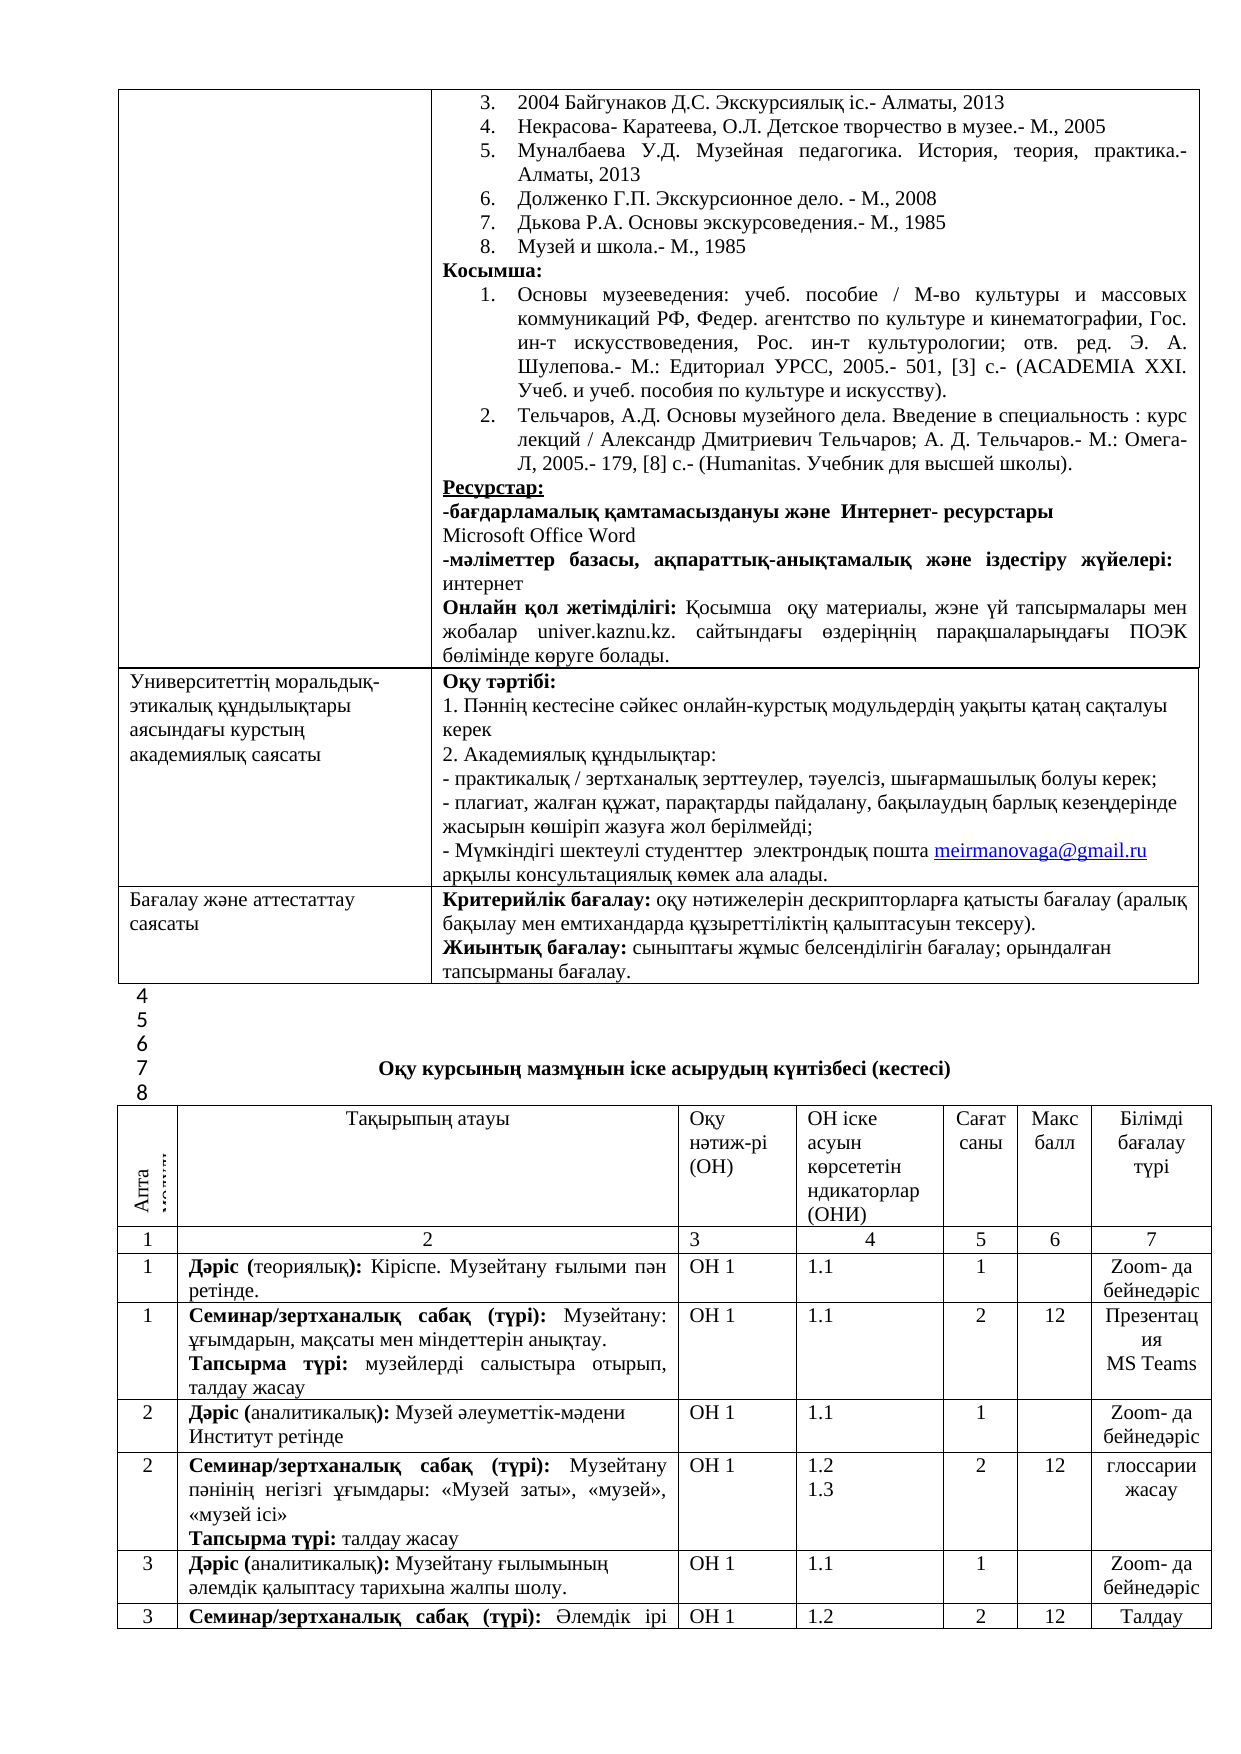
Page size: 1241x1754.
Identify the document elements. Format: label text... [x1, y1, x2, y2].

table_cell Zoom- да бейнедәріс [1092, 1254, 1211, 1302]
table_cell 12 [1018, 1453, 1091, 1549]
table_cell Zoom- да бейнедәріс [1092, 1400, 1211, 1452]
table_cell 12 [1018, 1303, 1091, 1399]
table_header Апта модуль [118, 1106, 177, 1226]
table_cell 1.1 [797, 1254, 943, 1302]
table_cell Дәріс (аналитикалық): Музейтану ғылымының әлемдік қалыптасу тарихына жалпы шолу. [178, 1551, 678, 1603]
table_cell Презентация MS Teams [1092, 1303, 1211, 1399]
table_cell 1.1 [797, 1303, 943, 1399]
table_cell ОН 1 [679, 1303, 796, 1399]
table_cell 1 [944, 1400, 1017, 1452]
table_cell ОН 1 [679, 1551, 796, 1603]
table_cell 1.1 [797, 1400, 943, 1452]
table_cell 1.1 [797, 1551, 943, 1603]
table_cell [178, 1604, 678, 1628]
table_header Оқу тәртібі: 1. Пәннің кестесіне сәйкес онлайн-курстық модульдердің уақыты қатаң сақталуы керек 2. Академиялық құндылықтар: - практикалық / зертханалық зерттеулер, тәуелсіз, шығармашылық болуы керек; - плагиат, жалған құжат, парақтарды пайдалану, бақылаудың барлық кезеңдерінде жасырын көшіріп жазуға жол берілмейді; - Мүмкіндігі шектеулі студенттер электрондық пошта meirmanovaga@gmail.ru арқылы консультациялық көмек ала алады. [432, 669, 1198, 886]
text Оқу курсының мазмұнын іске асырудың күнтізбесі (кестесі) [177, 1056, 1152, 1080]
table_cell 1 [118, 1227, 177, 1253]
table_cell [1018, 1254, 1091, 1302]
table_cell Zoom- да бейнедәріс [1092, 1551, 1211, 1603]
table_cell Бағалау және аттестаттау саясаты [119, 887, 431, 983]
table_cell Семинар/зертханалық сабақ (түрі): Музейтану пәнінің негізгі ұғымдары: «Музей заты», «музей», «музей ісі» Тапсырма түрі: талдау жасау [178, 1453, 678, 1549]
table_header Университеттің моральдық-этикалық құндылықтары аясындағы курстың академиялық саясаты [119, 669, 431, 886]
table_cell 1.2 1.3 [797, 1604, 943, 1628]
table_cell Семинар/зертханалық сабақ (түрі): Музейтану: ұғымдарын, мақсаты мен міндеттерін анықтау. Тапсырма түрі: музейлерді салыстыра отырып, талдау жасау [178, 1303, 678, 1399]
table_cell 1 [944, 1551, 1017, 1603]
table_cell 2 [944, 1453, 1017, 1549]
table_cell Критерийлік бағалау: оқу нәтижелерін дескрипторларға қатысты бағалау (аралық бақылау мен емтихандарда құзыреттіліктің қалыптасуын тексеру). Жиынтық бағалау: сыныптағы жұмыс белсенділігін бағалау; орындалған тапсырманы бағалау. [432, 887, 1198, 983]
table_cell 1.2 1.3 [797, 1453, 943, 1549]
table_cell 3 [118, 1604, 177, 1628]
table_cell 4 [797, 1227, 943, 1253]
table_cell 7 [1092, 1227, 1211, 1253]
table_header Тақырыпың атауы [178, 1106, 678, 1226]
table_cell 3 [118, 1551, 177, 1603]
table_cell [1018, 1400, 1091, 1452]
table_cell [1018, 1551, 1091, 1603]
table_cell Дәріс (аналитикалық): Музей әлеуметтік-мәдени Институт ретінде [178, 1400, 678, 1452]
table_cell 2 [944, 1604, 1017, 1628]
table_cell Талдау MS Teams [1092, 1604, 1211, 1628]
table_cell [119, 90, 431, 667]
table_cell Дәріс (теориялық): Кіріспе. Музейтану ғылыми пән ретінде. [178, 1254, 678, 1302]
table_cell ОН 1 [679, 1254, 796, 1302]
table_header Сағат саны [944, 1106, 1017, 1226]
table_cell ОН 1 [679, 1604, 796, 1628]
table_cell глосcарии жасау [1092, 1453, 1211, 1549]
table_header Оқу нәтиж-рі (ОН) [679, 1106, 796, 1226]
table_cell 3 [679, 1227, 796, 1253]
table_cell ОН 1 [679, 1453, 796, 1549]
table_cell 12 [1018, 1604, 1091, 1628]
table_header Білімді бағалау түрі [1092, 1106, 1211, 1226]
table_cell 1 [118, 1254, 177, 1302]
table_cell ОН 1 [679, 1400, 796, 1452]
table_cell 2 [944, 1303, 1017, 1399]
table_cell 2 [118, 1453, 177, 1549]
table_cell 1 [944, 1254, 1017, 1302]
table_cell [432, 90, 1199, 667]
table_header Макс балл [1018, 1106, 1091, 1226]
table_header ОН іске асуын көрсететін ндикаторлар (ОНИ) [797, 1106, 943, 1226]
table_cell 2 [118, 1400, 177, 1452]
table_cell 2 [178, 1227, 678, 1253]
table_cell 1 [118, 1303, 177, 1399]
table_cell 6 [1018, 1227, 1091, 1253]
table_cell 5 [944, 1227, 1017, 1253]
